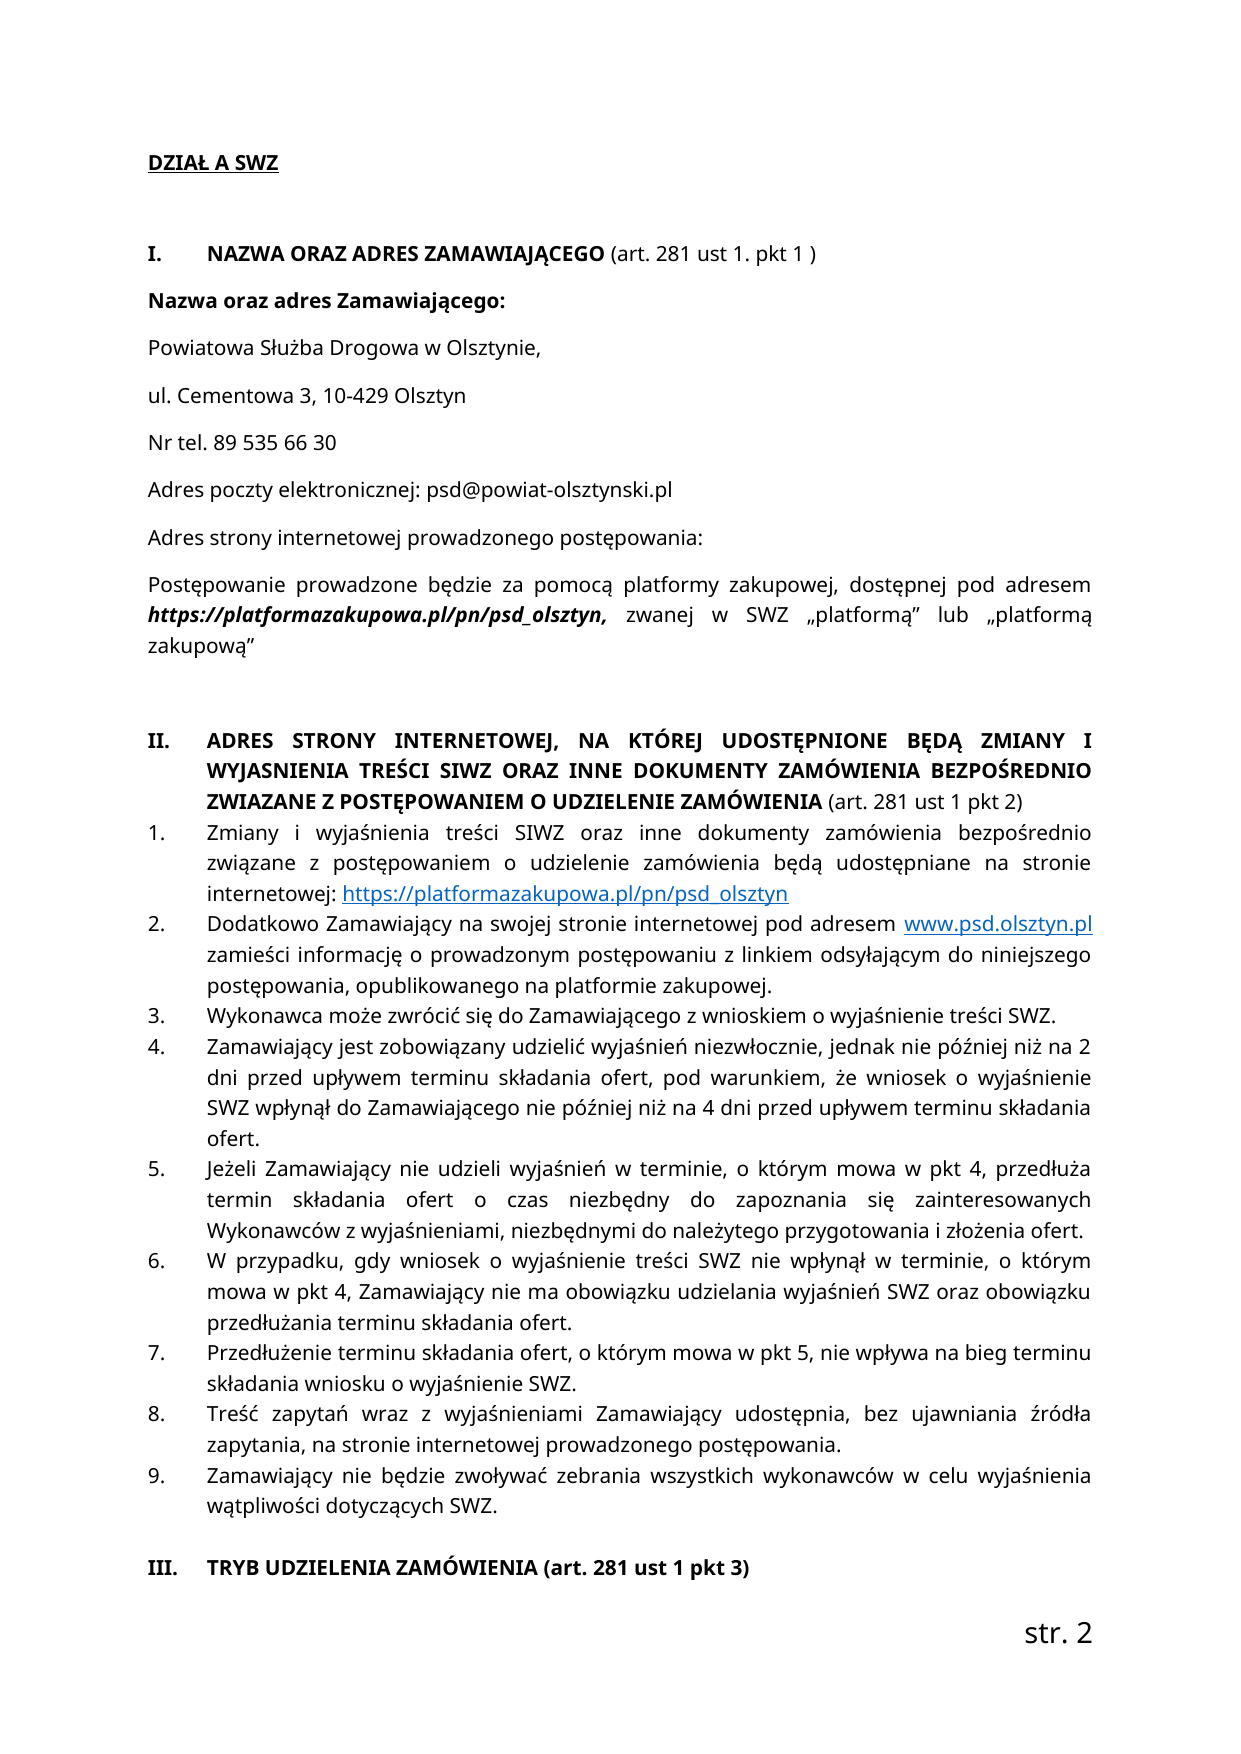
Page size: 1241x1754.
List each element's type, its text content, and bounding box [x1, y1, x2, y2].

text DZIAŁ A SWZ [148, 148, 1093, 176]
list Wykonawca może zwrócić się do Zamawiającego z wnioskiem o wyjaśnienie treści SWZ. [148, 1001, 1093, 1030]
list Jeżeli Zamawiający nie udzieli wyjaśnień w terminie, o którym mowa w pkt 4, przedłuża termin składania ofert o czas niezbędny do zapoznania się zainteresowanych Wykonawców z wyjaśnieniami, niezbędnymi do należytego przygotowania i złożenia ofert. [148, 1154, 1093, 1244]
list Przedłużenie terminu składania ofert, o którym mowa w pkt 5, nie wpływa na bieg terminu składania wniosku o wyjaśnienie SWZ. [148, 1338, 1093, 1397]
list NAZWA ORAZ ADRES ZAMAWIAJĄCEGO (art. 281 ust 1. pkt 1 ) [148, 239, 1093, 267]
text Postępowanie prowadzone będzie za pomocą platformy zakupowej, dostępnej pod adresem https://platformazakupowa.pl/pn/psd_olsztyn, zwanej w SWZ „platformą” lub „platformą zakupową” [148, 570, 1093, 660]
text Nazwa oraz adres Zamawiającego: [148, 286, 1093, 315]
list Zmiany i wyjaśnienia treści SIWZ oraz inne dokumenty zamówienia bezpośrednio związane z postępowaniem o udzielenie zamówienia będą udostępniane na stronie internetowej: https://platformazakupowa.pl/pn/psd_olsztyn [148, 818, 1093, 907]
text Powiatowa Służba Drogowa w Olsztynie, [148, 333, 1093, 362]
text Adres poczty elektronicznej: psd@powiat-olsztynski.pl [148, 475, 1093, 504]
list W przypadku, gdy wniosek o wyjaśnienie treści SWZ nie wpłynął w terminie, o którym mowa w pkt 4, Zamawiający nie ma obowiązku udzielania wyjaśnień SWZ oraz obowiązku przedłużania terminu składania ofert. [148, 1246, 1093, 1336]
text Nr tel. 89 535 66 30 [148, 428, 1093, 457]
list Dodatkowo Zamawiający na swojej stronie internetowej pod adresem www.psd.olsztyn.pl zamieści informację o prowadzonym postępowaniu z linkiem odsyłającym do niniejszego postępowania, opublikowanego na platformie zakupowej. [148, 909, 1093, 999]
text Adres strony internetowej prowadzonego postępowania: [148, 523, 1093, 551]
list Zamawiający nie będzie zwoływać zebrania wszystkich wykonawców w celu wyjaśnienia wątpliwości dotyczących SWZ. [148, 1461, 1093, 1520]
list ADRES STRONY INTERNETOWEJ, NA KTÓREJ UDOSTĘPNIONE BĘDĄ ZMIANY I WYJASNIENIA TREŚCI SIWZ ORAZ INNE DOKUMENTY ZAMÓWIENIA BEZPOŚREDNIO ZWIAZANE Z POSTĘPOWANIEM O UDZIELENIE ZAMÓWIENIA (art. 281 ust 1 pkt 2) [148, 726, 1093, 816]
list TRYB UDZIELENIA ZAMÓWIENIA (art. 281 ust 1 pkt 3) [148, 1553, 1093, 1581]
list Zamawiający jest zobowiązany udzielić wyjaśnień niezwłocznie, jednak nie później niż na 2 dni przed upływem terminu składania ofert, pod warunkiem, że wniosek o wyjaśnienie SWZ wpłynął do Zamawiającego nie później niż na 4 dni przed upływem terminu składania ofert. [148, 1032, 1093, 1152]
text ul. Cementowa 3, 10-429 Olsztyn [148, 381, 1093, 409]
list Treść zapytań wraz z wyjaśnieniami Zamawiający udostępnia, bez ujawniania źródła zapytania, na stronie internetowej prowadzonego postępowania. [148, 1399, 1093, 1459]
